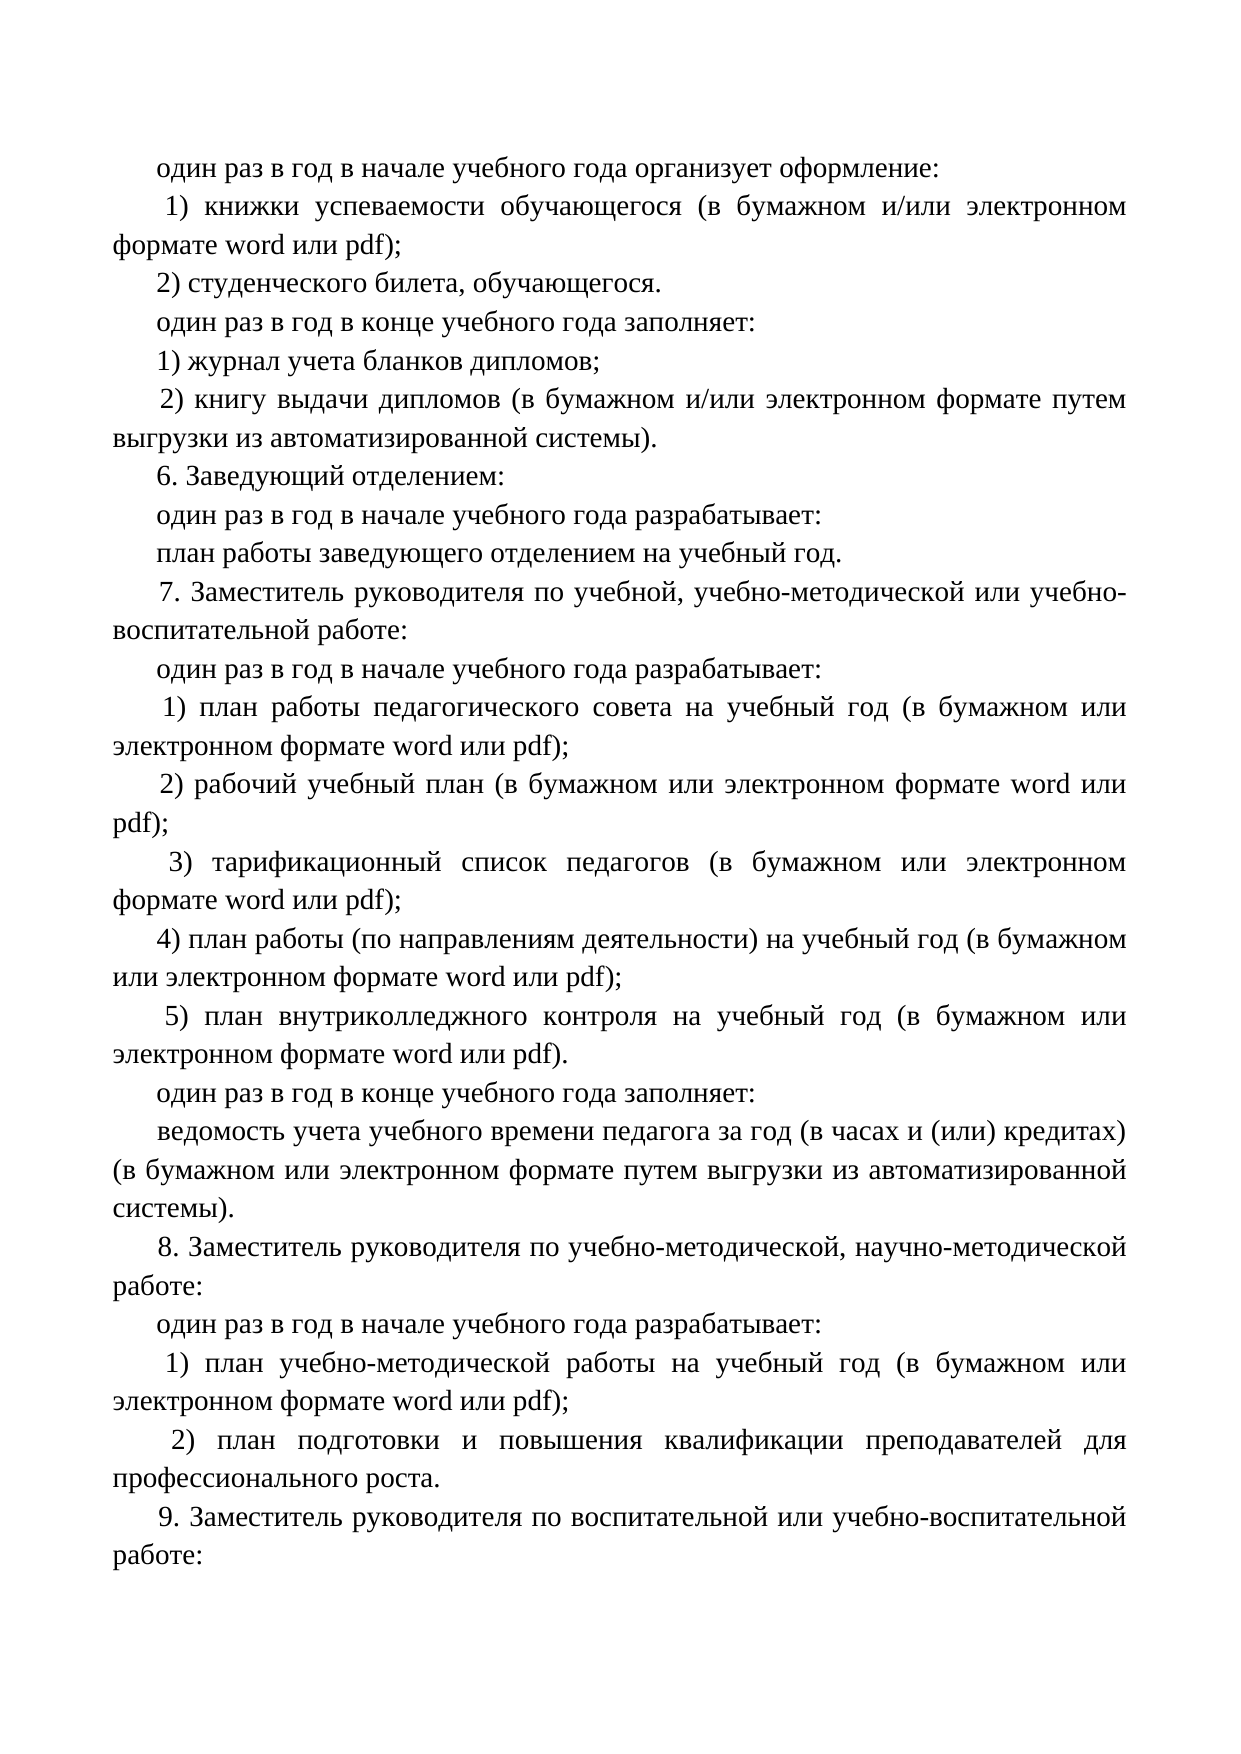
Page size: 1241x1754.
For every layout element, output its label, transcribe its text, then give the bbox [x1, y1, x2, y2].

text 3) тарификационный список педагогов (в бумажном или электронном формате word или pdf); [112, 844, 1128, 916]
text 1) план учебно-методической работы на учебный год (в бумажном или электронном формате word или pdf); [112, 1345, 1128, 1417]
text 1) книжки успеваемости обучающегося (в бумажном и/или электронном формате word или pdf); [112, 188, 1128, 261]
text один раз в год в начале учебного года разрабатывает: [112, 651, 1128, 684]
text план работы заведующего отделением на учебный год. [112, 535, 1128, 569]
text 7. Заместитель руководителя по учебной, учебно-методической или учебно-воспитательной работе: [112, 574, 1128, 646]
text 6. Заведующий отделением: [112, 458, 1128, 492]
text 1) план работы педагогического совета на учебный год (в бумажном или электронном формате word или pdf); [112, 689, 1128, 762]
text один раз в год в начале учебного года разрабатывает: [112, 497, 1128, 530]
text один раз в год в конце учебного года заполняет: [112, 304, 1128, 338]
text ведомость учета учебного времени педагога за год (в часах и (или) кредитах) (в бумажном или электронном формате путем выгрузки из автоматизированной системы). [112, 1113, 1128, 1224]
text 5) план внутриколледжного контроля на учебный год (в бумажном или электронном формате word или pdf). [112, 998, 1128, 1070]
text 2) студенческого билета, обучающегося. [112, 266, 1128, 299]
text 9. Заместитель руководителя по воспитательной или учебно-воспитательной работе: [112, 1499, 1128, 1571]
text один раз в год в конце учебного года заполняет: [112, 1075, 1128, 1108]
text 1) журнал учета бланков дипломов; [112, 343, 1128, 376]
text 4) план работы (по направлениям деятельности) на учебный год (в бумажном или электронном формате word или pdf); [112, 921, 1128, 993]
text 2) план подготовки и повышения квалификации преподавателей для профессионального роста. [112, 1422, 1128, 1494]
text один раз в год в начале учебного года разрабатывает: [112, 1306, 1128, 1340]
text один раз в год в начале учебного года организует оформление: [112, 150, 1128, 183]
text 8. Заместитель руководителя по учебно-методической, научно-методической работе: [112, 1229, 1128, 1301]
text 2) рабочий учебный план (в бумажном или электронном формате word или pdf); [112, 767, 1128, 839]
text 2) книгу выдачи дипломов (в бумажном и/или электронном формате путем выгрузки из автоматизированной системы). [112, 381, 1128, 453]
